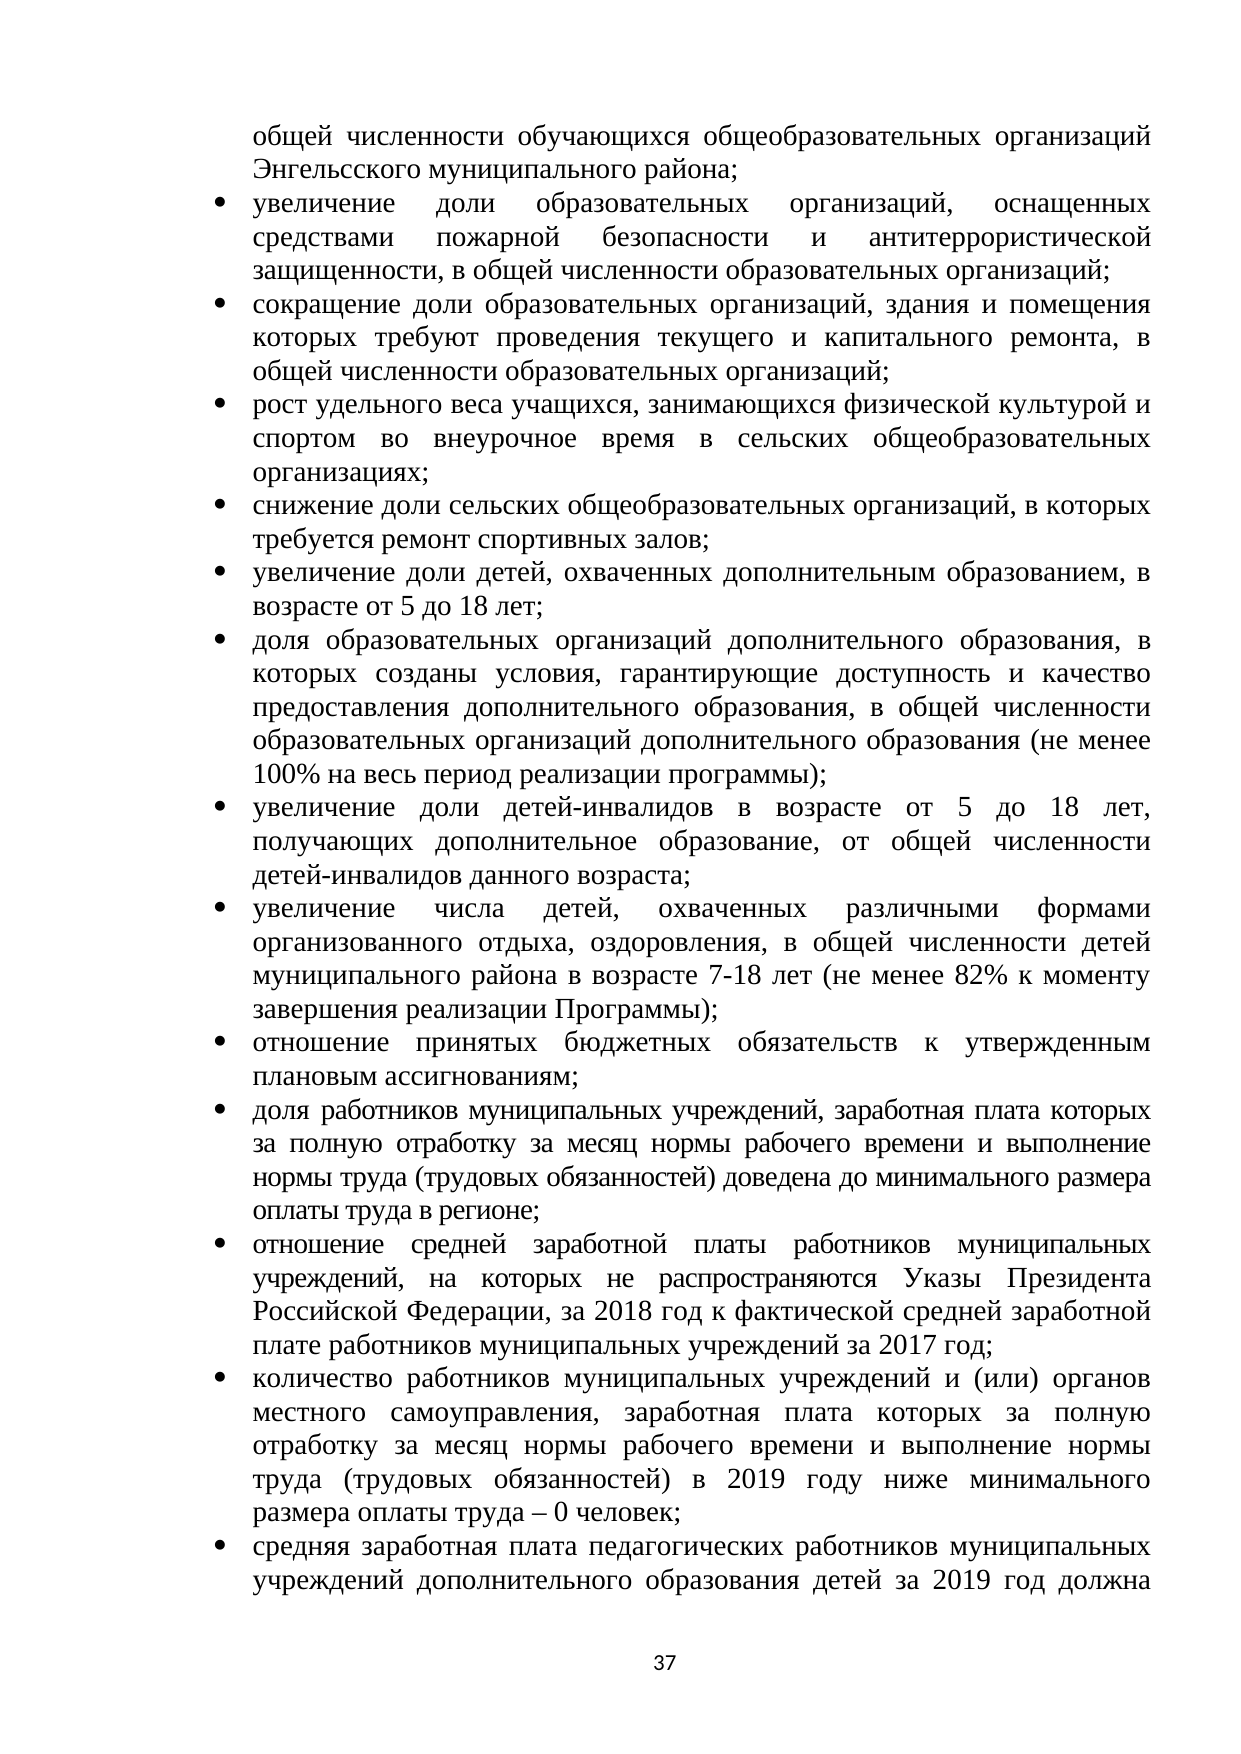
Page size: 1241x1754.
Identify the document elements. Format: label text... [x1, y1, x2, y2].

list увеличение доли детей-инвалидов в возрасте от 5 до 18 лет, получающих дополнительное образование, от общей численности детей-инвалидов данного возраста; [215, 789, 1152, 890]
list количество работников муниципальных учреждений и (или) органов местного самоуправления, заработная плата которых за полную отработку за месяц нормы рабочего времени и выполнение нормы труда (трудовых обязанностей) в 2019 году ниже минимального размера оплаты труда – 0 человек; [215, 1360, 1152, 1528]
list увеличение числа детей, охваченных различными формами организованного отдыха, оздоровления, в общей численности детей муниципального района в возрасте 7-18 лет (не менее 82% к моменту завершения реализации Программы); [215, 890, 1152, 1024]
list увеличение доли детей, охваченных дополнительным образованием, в возрасте от 5 до 18 лет; [215, 554, 1152, 622]
list отношение принятых бюджетных обязательств к утвержденным плановым ассигнованиям; [215, 1024, 1152, 1092]
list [215, 118, 1152, 185]
list увеличение доли образовательных организаций, оснащенных средствами пожарной безопасности и антитеррористической защищенности, в общей численности образовательных организаций; [215, 185, 1152, 286]
list доля работников муниципальных учреждений, заработная плата которых за полную отработку за месяц нормы рабочего времени и выполнение нормы труда (трудовых обязанностей) доведена до минимального размера оплаты труда в регионе; [215, 1092, 1152, 1226]
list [215, 1528, 1152, 1595]
list отношение средней заработной платы работников муниципальных учреждений, на которых не распространяются Указы Президента Российской Федерации, за 2018 год к фактической средней заработной плате работников муниципальных учреждений за 2017 год; [215, 1226, 1152, 1360]
list сокращение доли образовательных организаций, здания и помещения которых требуют проведения текущего и капитального ремонта, в общей численности образовательных организаций; [215, 286, 1152, 387]
list доля образовательных организаций дополнительного образования, в которых созданы условия, гарантирующие доступность и качество предоставления дополнительного образования, в общей численности образовательных организаций дополнительного образования (не менее 100% на весь период реализации программы); [215, 622, 1152, 789]
list снижение доли сельских общеобразовательных организаций, в которых требуется ремонт спортивных залов; [215, 487, 1152, 554]
list рост удельного веса учащихся, занимающихся физической культурой и спортом во внеурочное время в сельских общеобразовательных организациях; [215, 387, 1152, 487]
